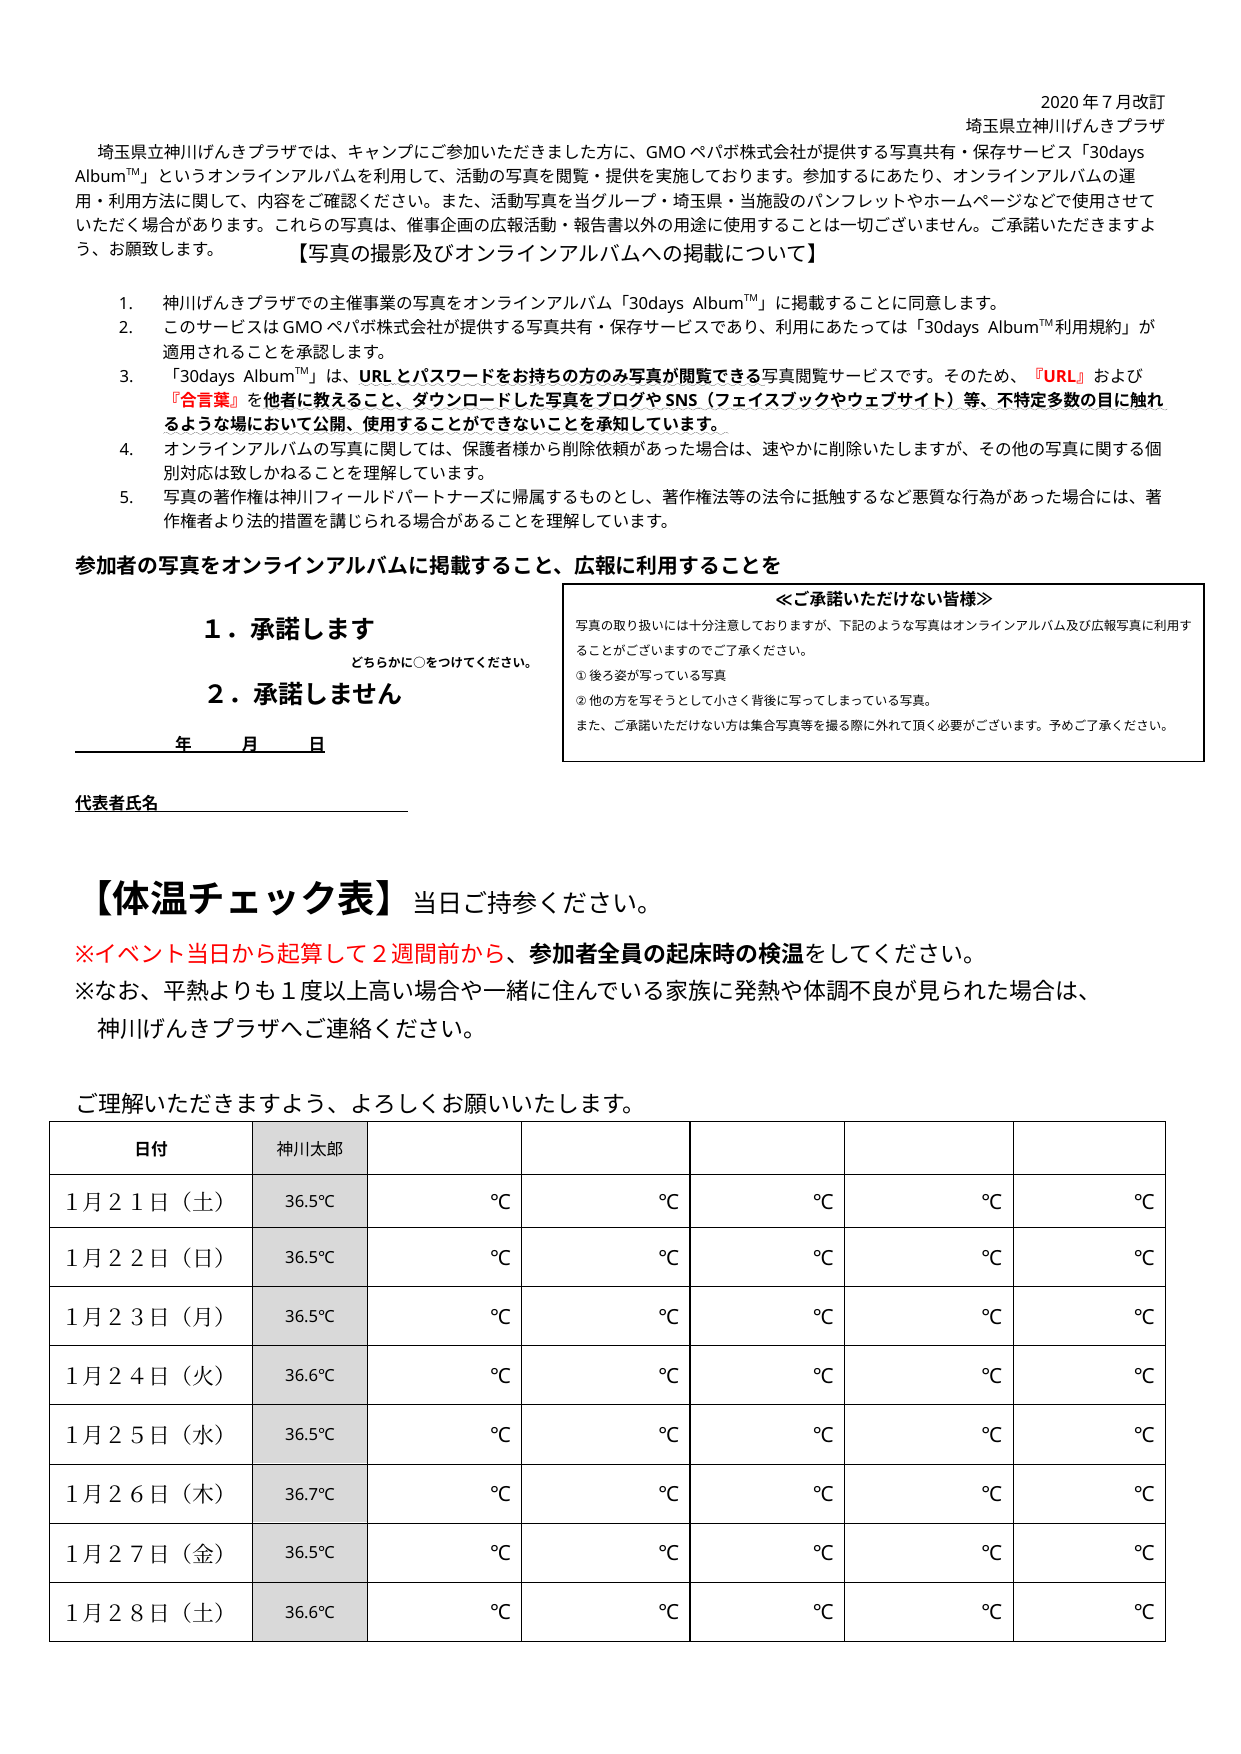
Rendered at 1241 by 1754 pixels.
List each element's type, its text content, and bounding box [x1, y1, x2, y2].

text １．承諾します [75, 609, 562, 646]
table_cell ℃ [368, 1228, 521, 1286]
table_cell ℃ [1014, 1583, 1165, 1641]
table_cell ℃ [1014, 1405, 1165, 1463]
table_cell ℃ [691, 1524, 844, 1582]
table_header 神川太郎 [253, 1122, 367, 1174]
table_cell ℃ [691, 1228, 844, 1286]
table_cell １月２７日（金） [50, 1524, 252, 1582]
table_cell １月２３日（月） [50, 1287, 252, 1345]
table_cell ℃ [522, 1346, 689, 1404]
table_cell ℃ [368, 1287, 521, 1345]
table_cell ℃ [368, 1405, 521, 1463]
table_header 日付 [50, 1122, 252, 1174]
table_cell ℃ [522, 1583, 689, 1641]
table_cell ℃ [845, 1228, 1013, 1286]
text 参加者の写真をオンラインアルバムに掲載すること、広報に利用することを [75, 549, 1165, 580]
table_cell 36.7℃ [253, 1465, 367, 1522]
table_header [368, 1122, 521, 1174]
table_cell ℃ [368, 1465, 521, 1522]
list オンラインアルバムの写真に関しては、保護者様から削除依頼があった場合は、速やかに削除いたしますが、その他の写真に関する個別対応は致しかねることを理解しています。 [119, 436, 1165, 484]
table_cell ℃ [522, 1465, 689, 1522]
table_cell ℃ [522, 1524, 689, 1582]
table_cell ℃ [845, 1287, 1013, 1345]
table_cell ℃ [845, 1346, 1013, 1404]
table_cell ℃ [845, 1405, 1013, 1463]
text 神川げんきプラザへご連絡ください。 [97, 1008, 1165, 1046]
table_cell ℃ [691, 1175, 844, 1227]
table_cell ℃ [845, 1465, 1013, 1522]
text 埼玉県立神川げんきプラザでは、キャンプにご参加いただきました方に、GMOペパボ株式会社が提供する写真共有・保存サービス「30days AlbumTM」というオンラインアルバムを利用して、活動の写真を閲覧・提供を実施しております。参加するにあたり、オンラインアルバムの運用・利用方法に関して、内容をご確認ください。また、活動写真を当グループ・埼玉県・当施設のパンフレットやホームページなどで使用させていただく場合があります。これらの写真は、催事企画の広報活動・報告書以外の用途に使用することは一切ございません。ご承諾いただきますよう、お願致します。 [75, 139, 1165, 260]
text ※なお、平熱よりも１度以上高い場合や一緒に住んでいる家族に発熱や体調不良が見られた場合は、 [75, 971, 1165, 1008]
table_cell 36.5℃ [253, 1524, 367, 1582]
text ご理解いただきますよう、よろしくお願いいたします。 [75, 1083, 1090, 1121]
text 年 月 日 [75, 731, 562, 755]
table_cell ℃ [1014, 1465, 1165, 1522]
table_cell ℃ [691, 1465, 844, 1522]
table_cell ℃ [691, 1287, 844, 1345]
table_cell ℃ [1014, 1524, 1165, 1582]
table_cell ℃ [1014, 1228, 1165, 1286]
text ２．承諾しません [178, 674, 562, 712]
table_cell ℃ [1014, 1287, 1165, 1345]
table_cell １月２５日（水） [50, 1405, 252, 1463]
table_cell ℃ [1014, 1175, 1165, 1227]
text ※イベント当日から起算して２週間前から、参加者全員の起床時の検温をしてください。 [75, 933, 1165, 971]
table_cell ℃ [368, 1524, 521, 1582]
list 写真の著作権は神川フィールドパートナーズに帰属するものとし、著作権法等の法令に抵触するなど悪質な行為があった場合には、著作権者より法的措置を講じられる場合があることを理解しています。 [119, 484, 1165, 532]
table_cell ℃ [522, 1287, 689, 1345]
table_cell ℃ [522, 1228, 689, 1286]
table_cell 36.6℃ [253, 1346, 367, 1404]
list 神川げんきプラザでの主催事業の写真をオンラインアルバム「30days AlbumTM」に掲載することに同意します。 [119, 290, 1165, 314]
table_cell ℃ [368, 1346, 521, 1404]
table_cell ℃ [368, 1583, 521, 1641]
table_cell ℃ [522, 1175, 689, 1227]
table_cell 36.5℃ [253, 1405, 367, 1463]
table_header [1014, 1122, 1165, 1174]
table_cell １月２８日（土） [50, 1583, 252, 1641]
table_cell 36.5℃ [253, 1175, 367, 1227]
table_cell ℃ [522, 1405, 689, 1463]
table_cell ℃ [845, 1175, 1013, 1227]
table_header [522, 1122, 689, 1174]
list 「30days AlbumTM」は、URLとパスワードをお持ちの方のみ写真が閲覧できる写真閲覧サービスです。そのため、『URL』および『合言葉』を他者に教えること、ダウンロードした写真をブログやSNS（フェイスブックやウェブサイト）等、不特定多数の目に触れるような場において公開、使用することができないことを承知しています。 [119, 363, 1165, 436]
table_cell １月２６日（木） [50, 1465, 252, 1522]
table_cell ℃ [691, 1346, 844, 1404]
table_cell ℃ [691, 1583, 844, 1641]
text 代表者氏名 [75, 783, 1090, 821]
list このサービスはGMOペパボ株式会社が提供する写真共有・保存サービスであり、利用にあたっては「30days AlbumTM利用規約」が適用されることを承認します。 [119, 314, 1165, 363]
text 【体温チェック表】当日ご持参ください。 [75, 858, 1165, 933]
table_cell ℃ [845, 1524, 1013, 1582]
table_cell 36.5℃ [253, 1228, 367, 1286]
table_cell １月２２日（日） [50, 1228, 252, 1286]
table_cell １月２４日（火） [50, 1346, 252, 1404]
table_header [845, 1122, 1013, 1174]
table_cell ℃ [368, 1175, 521, 1227]
table_cell 36.6℃ [253, 1583, 367, 1641]
table_cell ℃ [1014, 1346, 1165, 1404]
table_cell 36.5℃ [253, 1287, 367, 1345]
table_cell ℃ [691, 1405, 844, 1463]
table_cell ℃ [845, 1583, 1013, 1641]
table_header [691, 1122, 844, 1174]
table_cell １月２１日（土） [50, 1175, 252, 1227]
